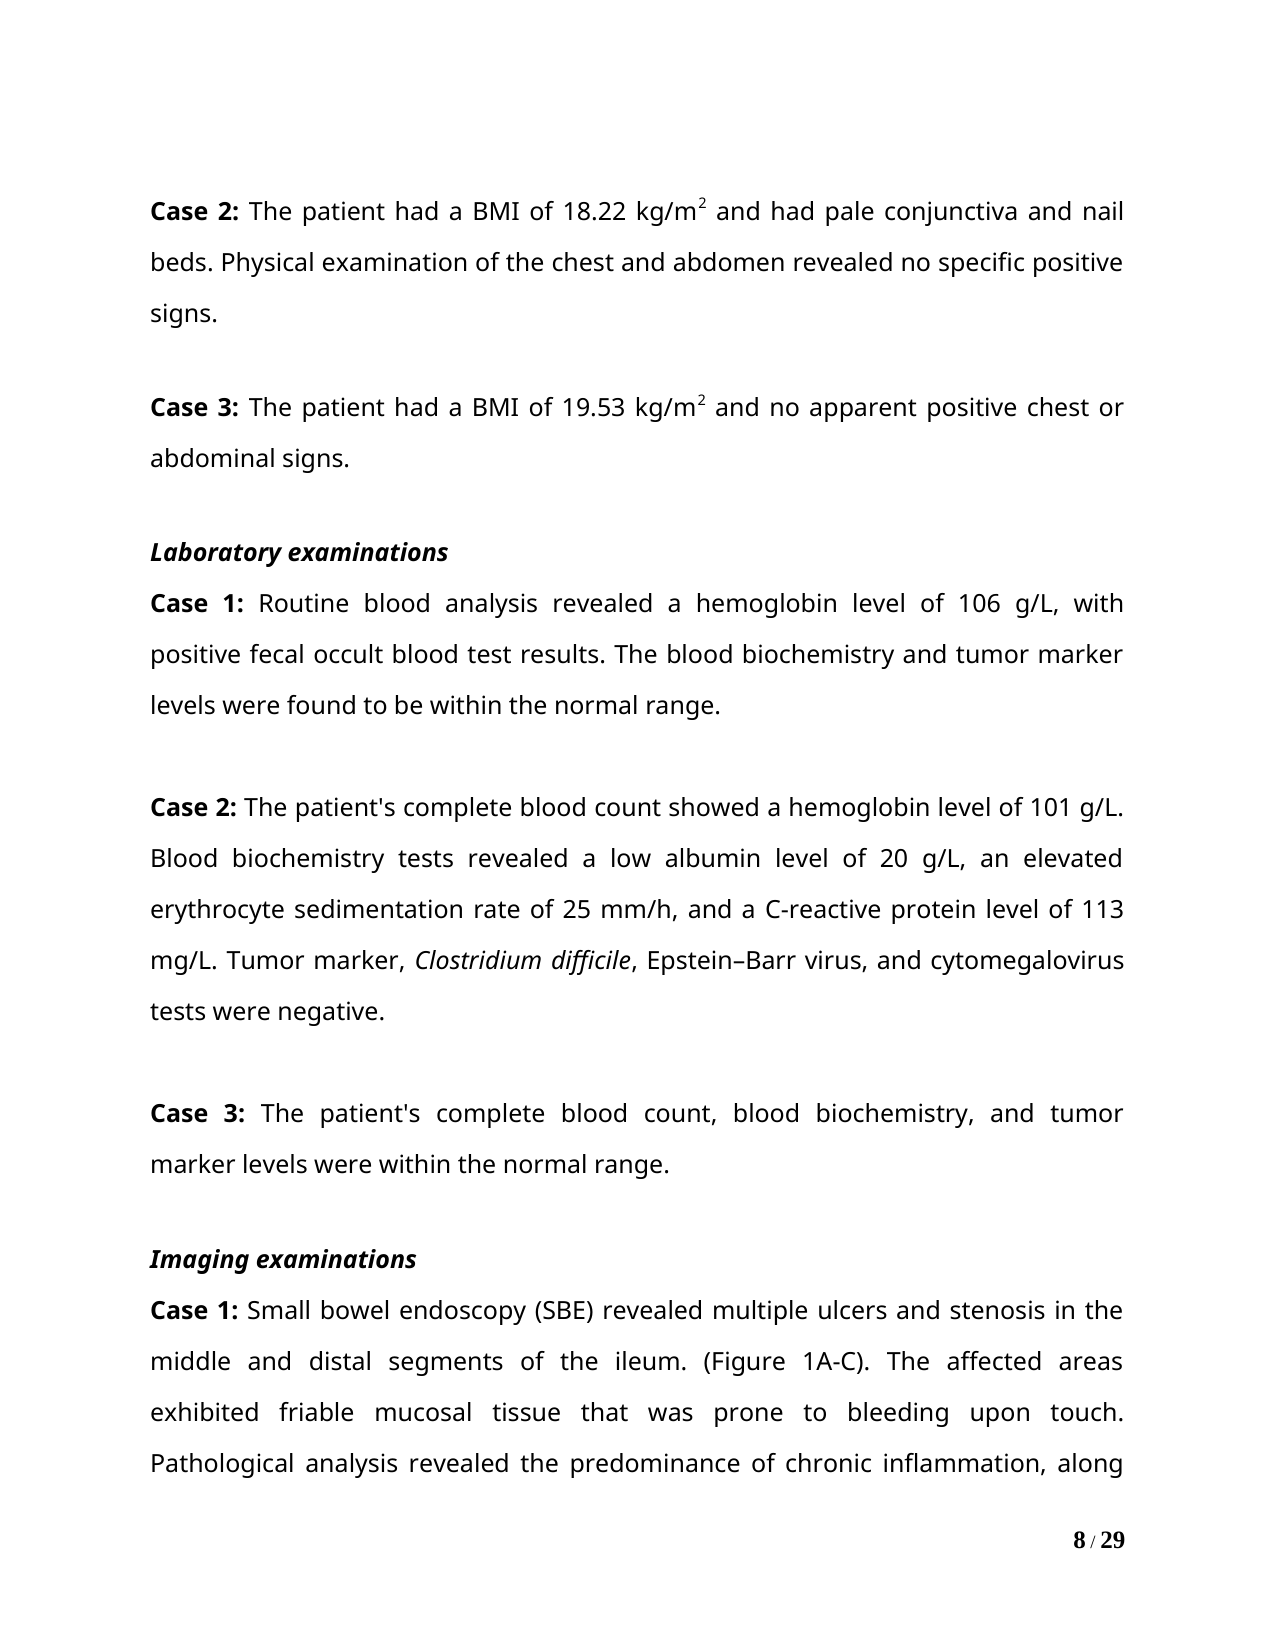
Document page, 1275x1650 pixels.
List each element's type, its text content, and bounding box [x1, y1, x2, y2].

text Case 3: The patient had a BMI of 19.53 kg/m2 and no apparent positive chest or abdominal signs. [150, 389, 1125, 474]
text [150, 1292, 1125, 1479]
text Case 2: The patient had a BMI of 18.22 kg/m2 and had pale conjunctiva and nail beds. Physical examination of the chest and abdomen revealed no specific positive signs. [150, 193, 1125, 329]
text Imaging examinations [150, 1241, 1125, 1275]
text Case 2: The patient's complete blood count showed a hemoglobin level of 101 g/L. Blood biochemistry tests revealed a low albumin level of 20 g/L, an elevated erythrocyte sedimentation rate of 25 mm/h, and a C-reactive protein level of 113 mg/L. Tumor marker, Clostridium difficile, Epstein–Barr virus, and cytomegalovirus tests were negative. [150, 790, 1125, 1028]
text Laboratory examinations [150, 534, 1125, 569]
text Case 1: Routine blood analysis revealed a hemoglobin level of 106 g/L, with positive fecal occult blood test results. The blood biochemistry and tumor marker levels were found to be within the normal range. [150, 586, 1125, 722]
text Case 3: The patient's complete blood count, blood biochemistry, and tumor marker levels were within the normal range. [150, 1096, 1125, 1181]
